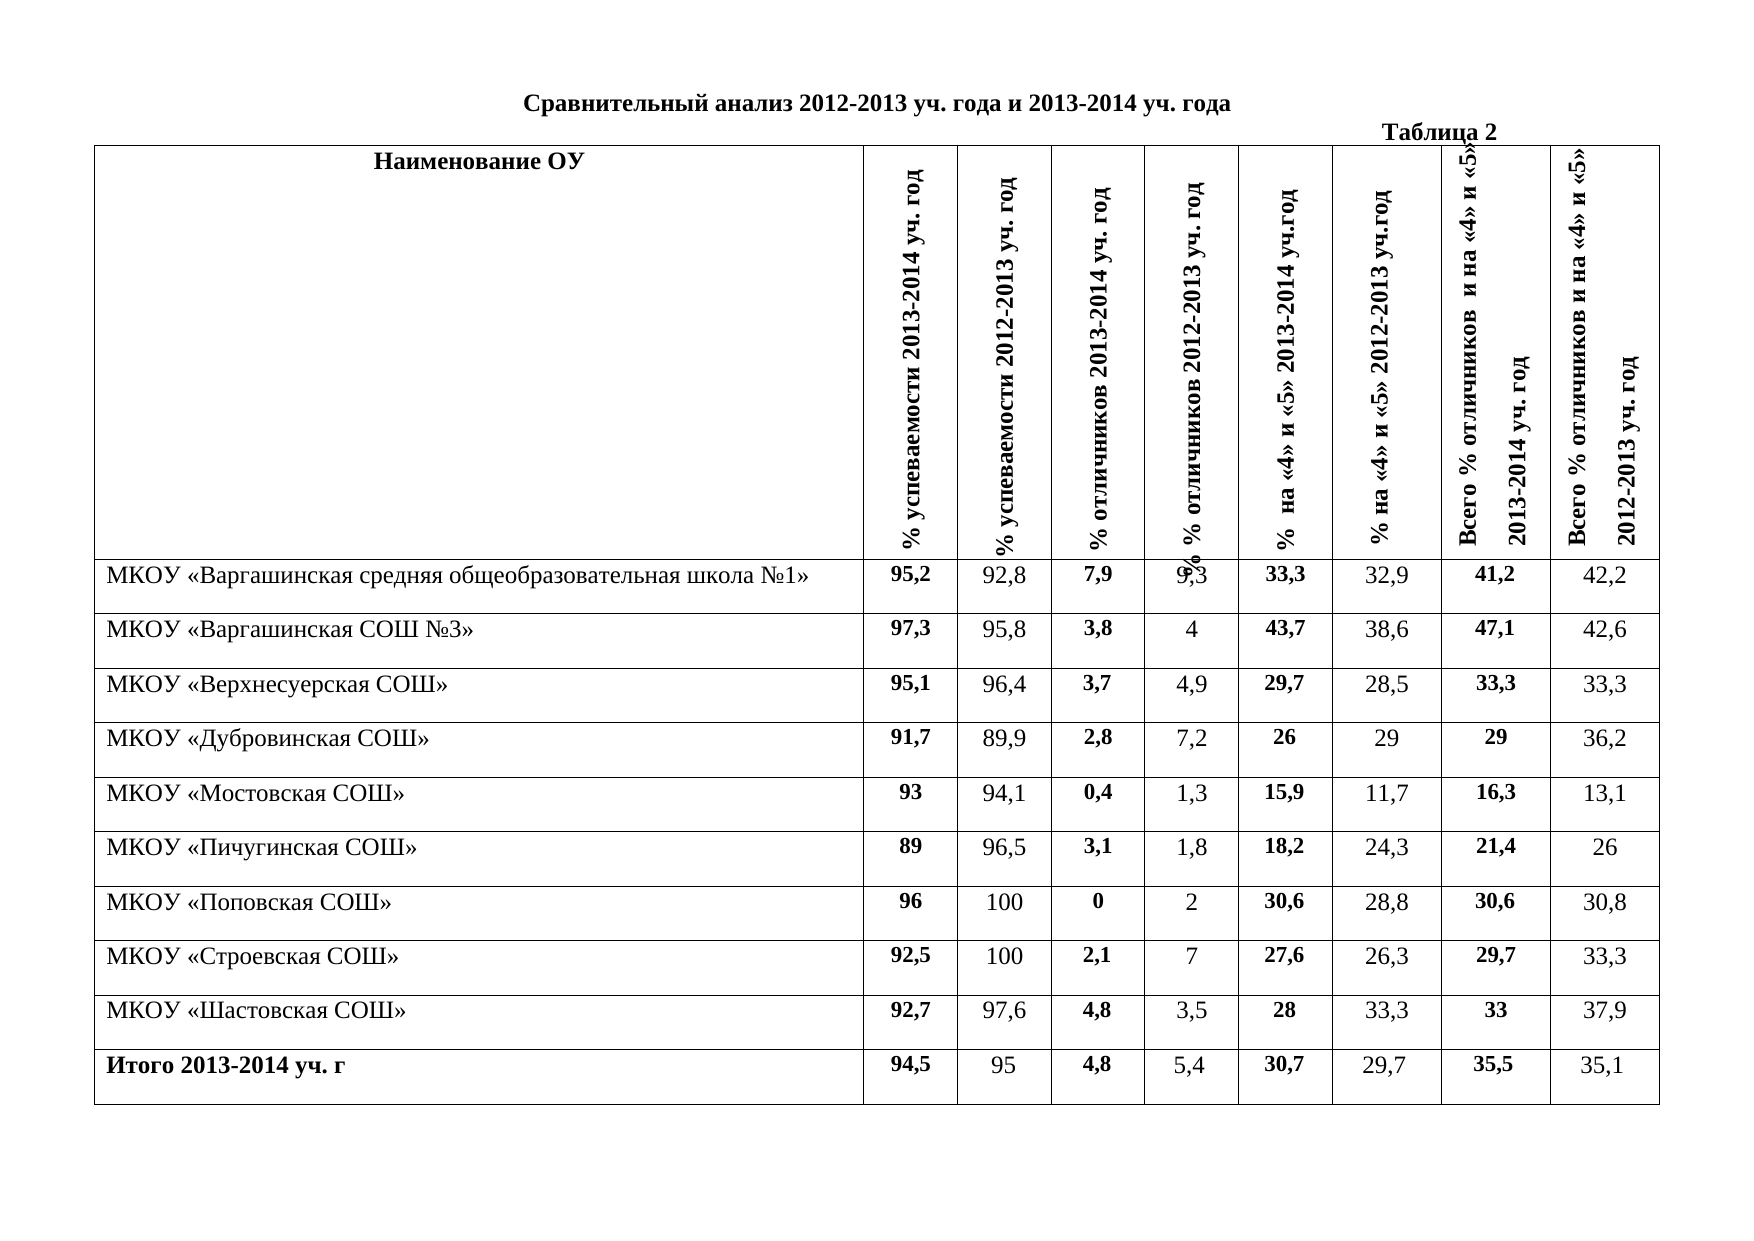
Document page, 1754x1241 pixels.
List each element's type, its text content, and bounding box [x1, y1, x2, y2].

table_cell 13,1 [1551, 778, 1659, 831]
table_cell МКОУ «Строевская СОШ» [95, 941, 863, 994]
table_cell 3,8 [1052, 614, 1144, 668]
table_cell 35,1 [1551, 1050, 1659, 1103]
table_cell 33,3 [1551, 669, 1659, 722]
table_cell 35,5 [1442, 1050, 1550, 1103]
table_cell 29,7 [1442, 941, 1550, 994]
table_cell 42,6 [1551, 614, 1659, 668]
table_cell 4,8 [1052, 996, 1144, 1049]
table_cell 1,3 [1145, 778, 1238, 831]
table_cell 96,4 [958, 669, 1051, 722]
table_cell 29 [1333, 723, 1441, 777]
text Таблица 2 [59, 117, 1695, 145]
table_header Всего % отличников и на «4» и «5» 2013-2014 уч. год [1442, 146, 1550, 559]
table_cell 33,3 [1239, 560, 1332, 613]
table_cell 3,5 [1145, 996, 1238, 1049]
table_cell 9,3 [1145, 560, 1238, 613]
table_cell 21,4 [1442, 832, 1550, 886]
table_cell 42,2 [1551, 560, 1659, 613]
table_cell 4 [1145, 614, 1238, 668]
table_cell 3,7 [1052, 669, 1144, 722]
table_cell 26 [1239, 723, 1332, 777]
table_header % успеваемости 2013-2014 уч. год [864, 146, 957, 559]
table_cell 16,3 [1442, 778, 1550, 831]
table_cell 92,5 [864, 941, 957, 994]
table_cell МКОУ «Верхнесуерская СОШ» [95, 669, 863, 722]
table_cell 33 [1442, 996, 1550, 1049]
table_cell 32,9 [1333, 560, 1441, 613]
table_cell МКОУ «Варгашинская СОШ №3» [95, 614, 863, 668]
table_cell 38,6 [1333, 614, 1441, 668]
table_cell 26,3 [1333, 941, 1441, 994]
table_cell 33,3 [1333, 996, 1441, 1049]
table_cell 29,7 [1239, 669, 1332, 722]
table_cell 95,1 [864, 669, 957, 722]
table_cell 29 [1442, 723, 1550, 777]
table_cell 93 [864, 778, 957, 831]
table_cell 30,6 [1442, 887, 1550, 940]
table_cell МКОУ «Дубровинская СОШ» [95, 723, 863, 777]
table_cell МКОУ «Пичугинская СОШ» [95, 832, 863, 886]
table_cell 28,8 [1333, 887, 1441, 940]
table_cell 29,7 [1333, 1050, 1441, 1103]
table_cell Итого 2013-2014 уч. г [95, 1050, 863, 1103]
table_cell МКОУ «Поповская СОШ» [95, 887, 863, 940]
table_header % на «4» и «5» 2012-2013 уч.год [1333, 146, 1441, 559]
table_cell 26 [1551, 832, 1659, 886]
text Сравнительный анализ 2012-2013 уч. года и 2013-2014 уч. года [59, 88, 1695, 117]
table_cell 41,2 [1442, 560, 1550, 613]
table_cell 15,9 [1239, 778, 1332, 831]
table_cell 30,7 [1239, 1050, 1332, 1103]
table_header % на «4» и «5» 2013-2014 уч.год [1239, 146, 1332, 559]
table_cell 92,8 [958, 560, 1051, 613]
table_cell 7,2 [1145, 723, 1238, 777]
table_cell 100 [958, 941, 1051, 994]
table_cell 24,3 [1333, 832, 1441, 886]
table_cell 5,4 [1145, 1050, 1238, 1103]
table_cell 37,9 [1551, 996, 1659, 1049]
table_cell 28 [1239, 996, 1332, 1049]
table_cell 11,7 [1333, 778, 1441, 831]
table_cell 3,1 [1052, 832, 1144, 886]
table_cell 4,8 [1052, 1050, 1144, 1103]
table_cell 2,8 [1052, 723, 1144, 777]
table_cell 95,8 [958, 614, 1051, 668]
table_cell 91,7 [864, 723, 957, 777]
table_cell 96 [864, 887, 957, 940]
table_cell 4,9 [1145, 669, 1238, 722]
table_cell 7 [1145, 941, 1238, 994]
table_cell 18,2 [1239, 832, 1332, 886]
table_cell 97,6 [958, 996, 1051, 1049]
table_cell 89,9 [958, 723, 1051, 777]
table_cell МКОУ «Мостовская СОШ» [95, 778, 863, 831]
table_header % % отличников 2012-2013 уч. год [1145, 146, 1238, 559]
table_cell 92,7 [864, 996, 957, 1049]
table_cell 27,6 [1239, 941, 1332, 994]
table_header % успеваемости 2012-2013 уч. год [958, 146, 1051, 559]
table_cell 95,2 [864, 560, 957, 613]
table_cell 28,5 [1333, 669, 1441, 722]
table_cell 94,1 [958, 778, 1051, 831]
table_cell 0,4 [1052, 778, 1144, 831]
table_cell МКОУ «Варгашинская средняя общеобразовательная школа №1» [95, 560, 863, 613]
table_cell 43,7 [1239, 614, 1332, 668]
table_cell 2,1 [1052, 941, 1144, 994]
table_cell 97,3 [864, 614, 957, 668]
table_cell 2 [1145, 887, 1238, 940]
table_cell 94,5 [864, 1050, 957, 1103]
table_cell 1,8 [1145, 832, 1238, 886]
table_cell 47,1 [1442, 614, 1550, 668]
table_cell 7,9 [1052, 560, 1144, 613]
table_cell 89 [864, 832, 957, 886]
table_cell 96,5 [958, 832, 1051, 886]
table_cell 30,8 [1551, 887, 1659, 940]
table_cell 30,6 [1239, 887, 1332, 940]
table_cell МКОУ «Шастовская СОШ» [95, 996, 863, 1049]
table_cell 0 [1052, 887, 1144, 940]
table_header Наименование ОУ [95, 146, 863, 559]
table_header Всего % отличников и на «4» и «5» 2012-2013 уч. год [1551, 146, 1659, 559]
table_header % отличников 2013-2014 уч. год [1052, 146, 1144, 559]
table_cell 36,2 [1551, 723, 1659, 777]
table_cell 33,3 [1442, 669, 1550, 722]
table_cell 33,3 [1551, 941, 1659, 994]
table_cell 95 [958, 1050, 1051, 1103]
table_cell 100 [958, 887, 1051, 940]
